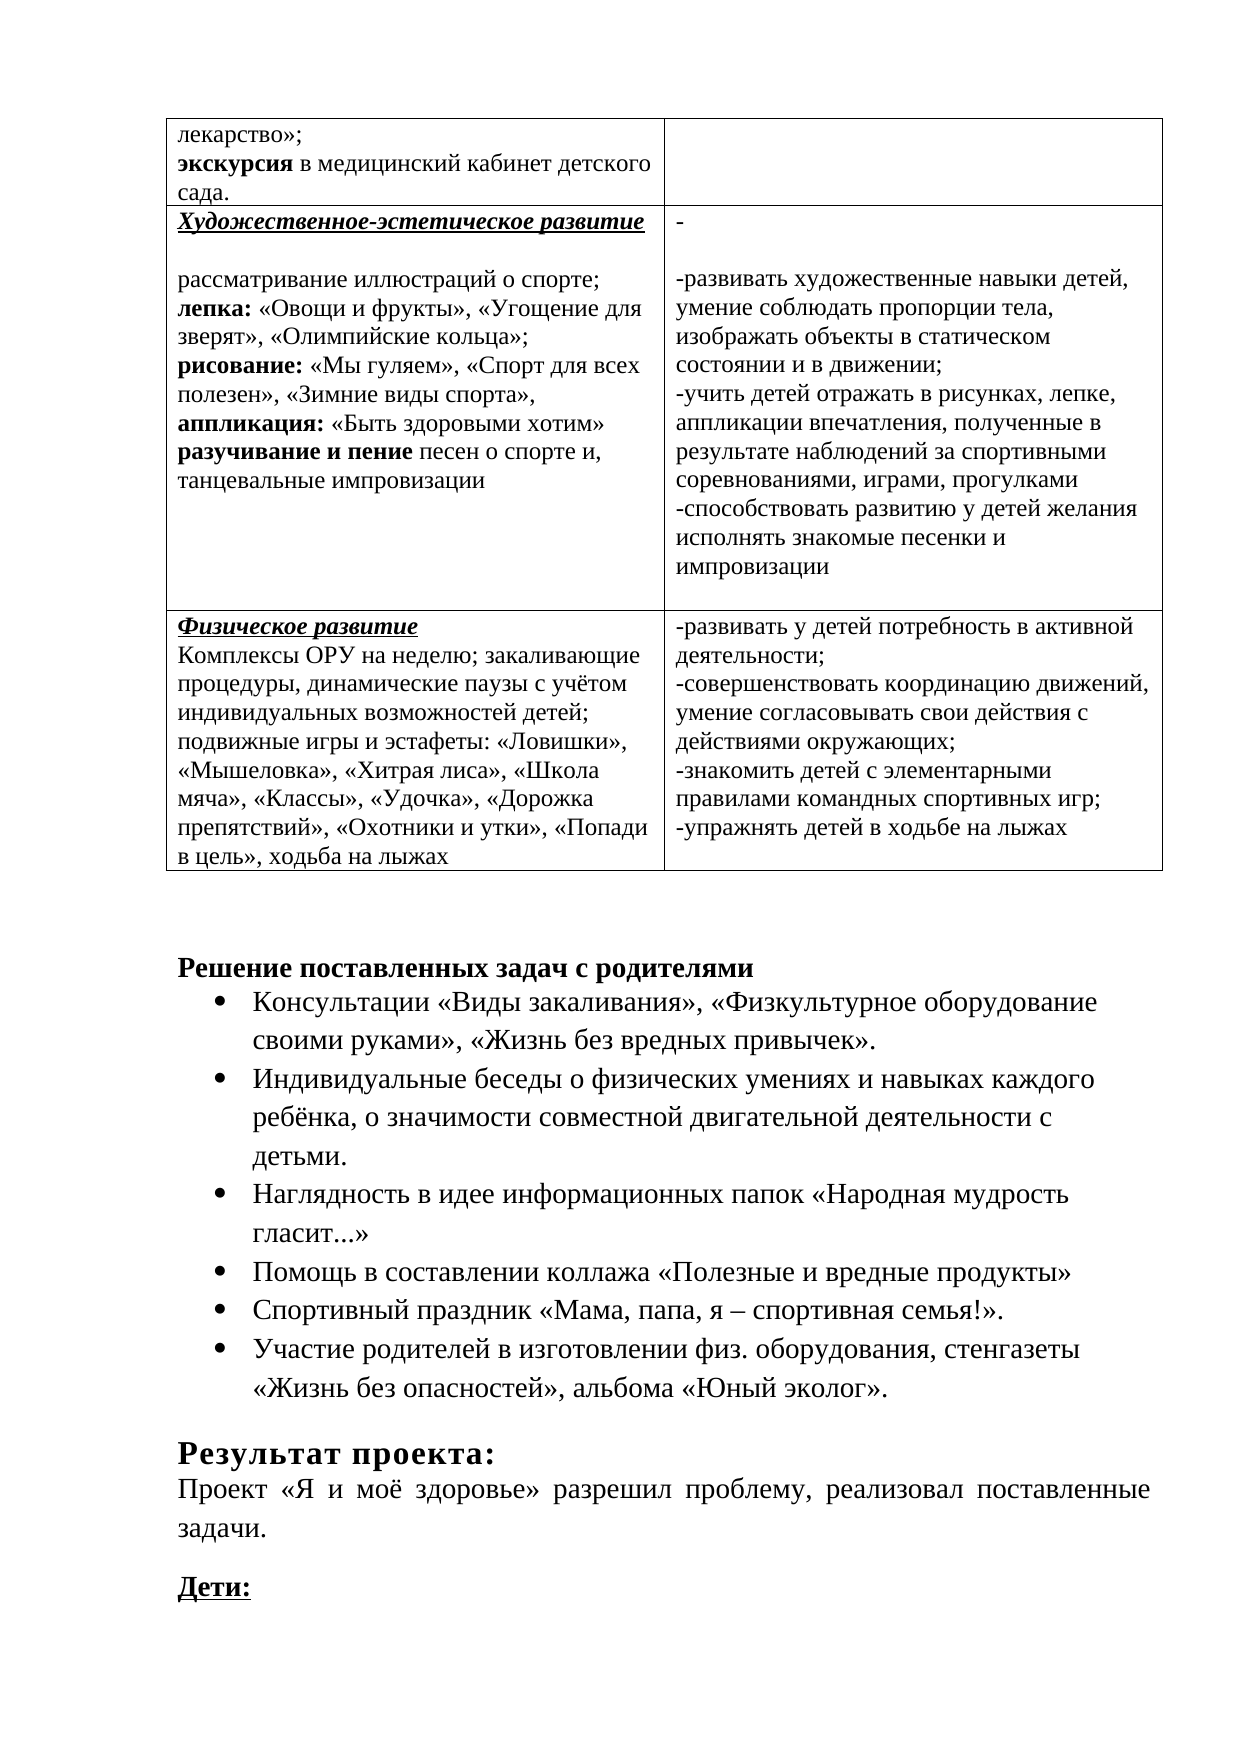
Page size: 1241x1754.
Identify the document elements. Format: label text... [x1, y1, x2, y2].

text Решение поставленных задач с родителями [177, 941, 1152, 984]
list Индивидуальные беседы о физических умениях и навыках каждого ребёнка, о значимости совместной двигательной деятельности с детьми. [215, 1061, 1152, 1172]
text Дети: [177, 1569, 1152, 1603]
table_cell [167, 119, 664, 205]
list Спортивный праздник «Мама, папа, я – спортивная семья!». [215, 1292, 1152, 1326]
text Результат проекта: [177, 1429, 1152, 1472]
text Проект «Я и моё здоровье» разрешил проблему, реализовал поставленные задачи. [177, 1472, 1152, 1544]
list Помощь в составлении коллажа «Полезные и вредные продукты» [215, 1254, 1152, 1287]
list Наглядность в идее информационных папок «Народная мудрость гласит...» [215, 1177, 1152, 1249]
table_cell - -развивать художественные навыки детей, умение соблюдать пропорции тела, изображать объекты в статическом состоянии и в движении; -учить детей отражать в рисунках, лепке, аппликации впечатления, полученные в результате наблюдений за спортивными соревнованиями, играми, прогулками -способствовать развитию у детей желания исполнять знакомые песенки и импровизации [665, 206, 1162, 610]
table_cell Физическое развитие Комплексы ОРУ на неделю; закаливающие процедуры, динамические паузы с учётом индивидуальных возможностей детей; подвижные игры и эстафеты: «Ловишки», «Мышеловка», «Хитрая лиса», «Школа мяча», «Классы», «Удочка», «Дорожка препятствий», «Охотники и утки», «Попади в цель», ходьба на лыжах [167, 611, 664, 870]
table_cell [665, 119, 1162, 205]
table_cell -развивать у детей потребность в активной деятельности; -совершенствовать координацию движений, умение согласовывать свои действия с действиями окружающих; -знакомить детей с элементарными правилами командных спортивных игр; -упражнять детей в ходьбе на лыжах [665, 611, 1162, 870]
table_cell Художественное-эстетическое развитие рассматривание иллюстраций о спорте; лепка: «Овощи и фрукты», «Угощение для зверят», «Олимпийские кольца»; рисование: «Мы гуляем», «Спорт для всех полезен», «Зимние виды спорта», аппликация: «Быть здоровыми хотим» разучивание и пение песен о спорте и, танцевальные импровизации [167, 206, 664, 610]
list Консультации «Виды закаливания», «Физкультурное оборудование своими руками», «Жизнь без вредных привычек». [215, 984, 1152, 1056]
list Участие родителей в изготовлении физ. оборудования, стенгазеты «Жизнь без опасностей», альбома «Юный эколог». [215, 1331, 1152, 1403]
